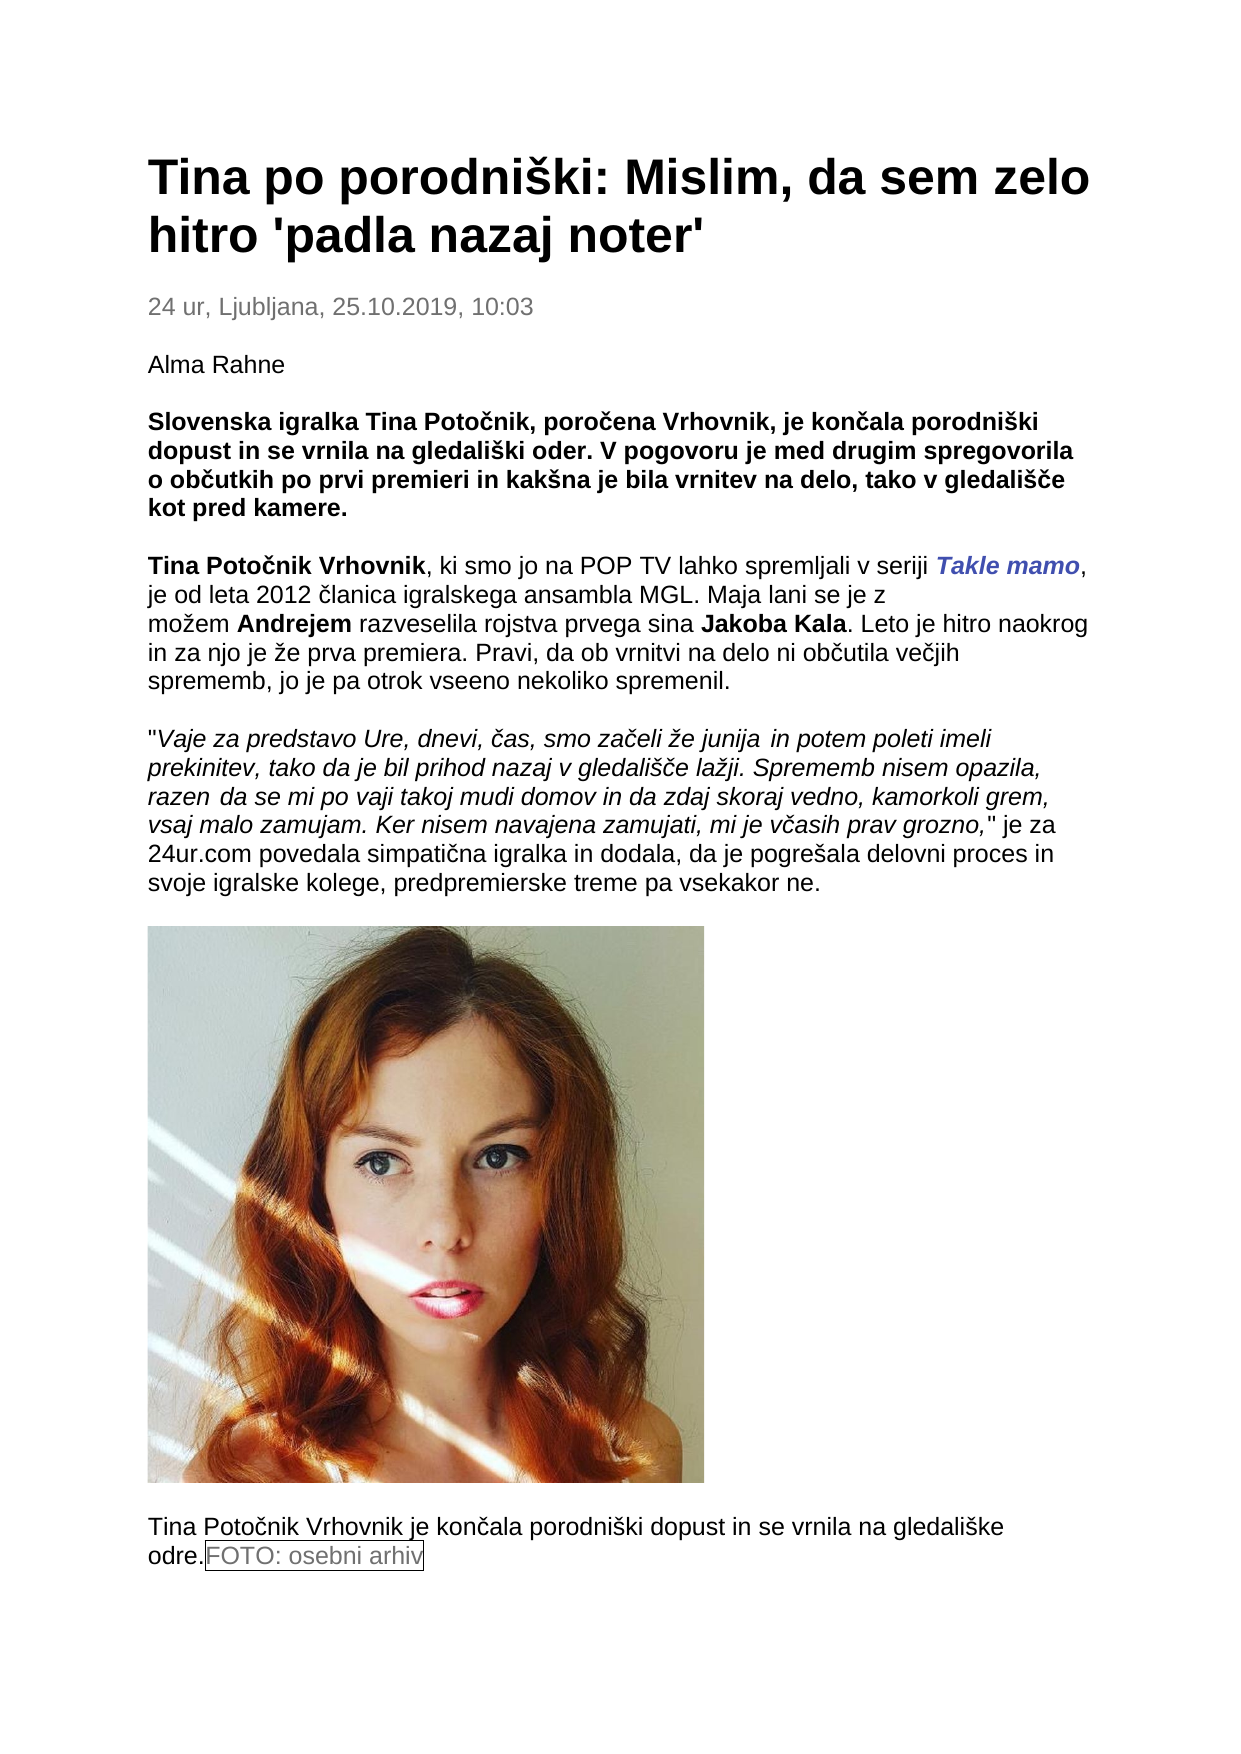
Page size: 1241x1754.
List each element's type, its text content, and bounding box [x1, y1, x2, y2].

text Alma Rahne [148, 350, 1093, 378]
text 24 ur, Ljubljana, 25.10.2019, 10:03 [148, 292, 1093, 321]
text Slovenska igralka Tina Potočnik, poročena Vrhovnik, je končala porodniški dopust in se vrnila na gledališki oder. V pogovoru je med drugim spregovorila o občutkih po prvi premieri in kakšna je bila vrnitev na delo, tako v gledališče kot pred kamere. [148, 407, 1093, 522]
text Tina po porodniški: Mislim, da sem zelo hitro 'padla nazaj noter' [148, 148, 1093, 263]
text Tina Potočnik Vrhovnik, ki smo jo na POP TV lahko spremljali v seriji Takle mamo, je od leta 2012 članica igralskega ansambla MGL. Maja lani se je z možem Andrejem razveselila rojstva prvega sina Jakoba Kala. Leto je hitro naokrog in za njo je že prva premiera. Pravi, da ob vrnitvi na delo ni občutila večjih sprememb, jo je pa otrok vseeno nekoliko spremenil. [148, 551, 1093, 695]
text "Vaje za predstavo Ure, dnevi, čas, smo začeli že junija in potem poleti imeli prekinitev, tako da je bil prihod nazaj v gledališče lažji. Sprememb nisem opazila, razen da se mi po vaji takoj mudi domov in da zdaj skoraj vedno, kamorkoli grem, vsaj malo zamujam. Ker nisem navajena zamujati, mi je včasih prav grozno," je za 24ur.com povedala simpatična igralka in dodala, da je pogrešala delovni proces in svoje igralske kolege, predpremierske treme pa vsekakor ne. [148, 724, 1093, 897]
text Tina Potočnik Vrhovnik je končala porodniški dopust in se vrnila na gledališke odre.FOTO: osebni arhiv [148, 1512, 1093, 1570]
picture [147, 926, 705, 1483]
